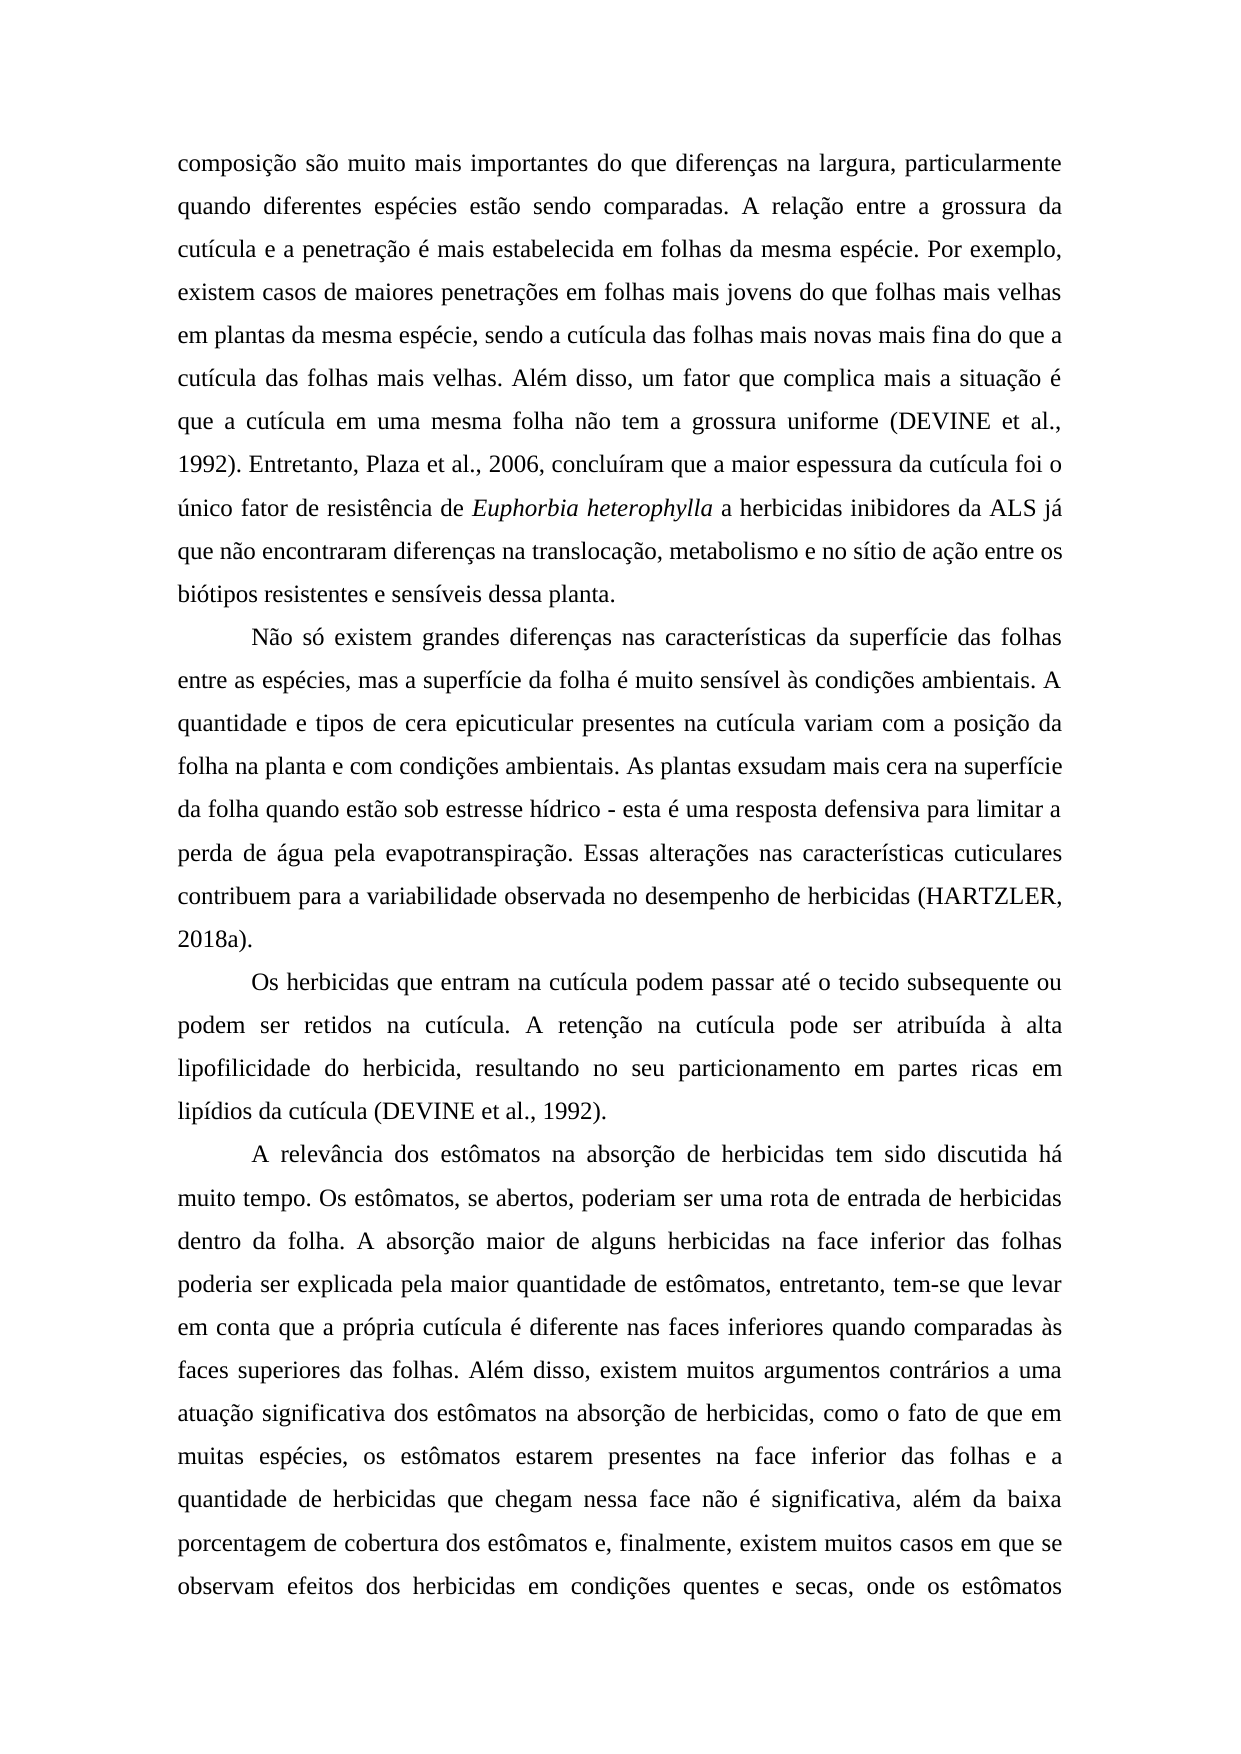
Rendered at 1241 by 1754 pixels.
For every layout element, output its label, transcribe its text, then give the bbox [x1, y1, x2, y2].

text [177, 148, 1063, 608]
text Não só existem grandes diferenças nas características da superfície das folhas entre as espécies, mas a superfície da folha é muito sensível às condições ambientais. A quantidade e tipos de cera epicuticular presentes na cutícula variam com a posição da folha na planta e com condições ambientais. As plantas exsudam mais cera na superfície da folha quando estão sob estresse hídrico - esta é uma resposta defensiva para limitar a perda de água pela evapotranspiração. Essas alterações nas características cuticulares contribuem para a variabilidade observada no desempenho de herbicidas (HARTZLER, 2018a). [177, 622, 1063, 953]
text Os herbicidas que entram na cutícula podem passar até o tecido subsequente ou podem ser retidos na cutícula. A retenção na cutícula pode ser atribuída à alta lipofilicidade do herbicida, resultando no seu particionamento em partes ricas em lipídios da cutícula (DEVINE et al., 1992). [177, 967, 1063, 1125]
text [177, 1139, 1063, 1599]
